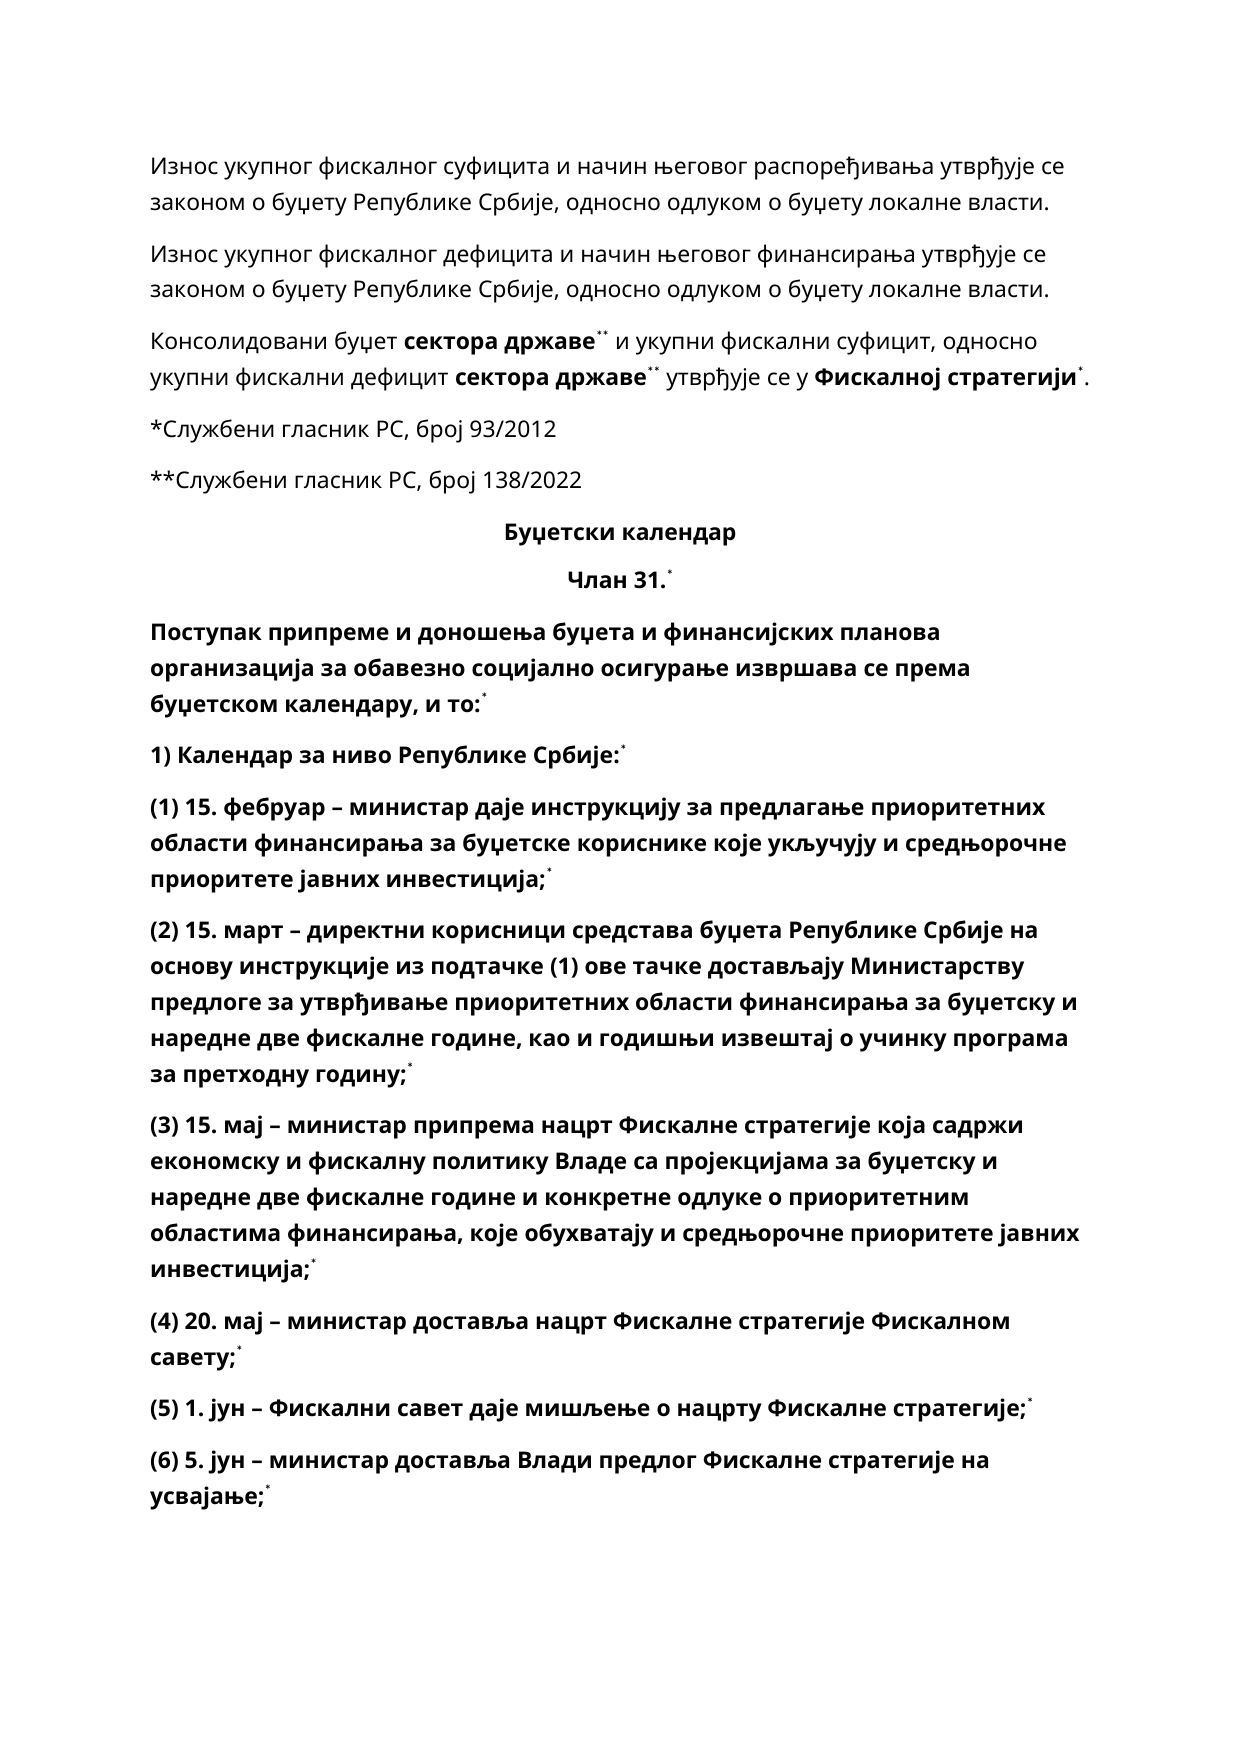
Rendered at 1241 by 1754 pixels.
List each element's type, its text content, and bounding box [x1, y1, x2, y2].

text *Службени гласник РС, број 93/2012 [150, 412, 1090, 444]
text Буџетски календар [150, 516, 1090, 547]
text Износ укупног фискалног суфицита и начин његовог распоређивања утврђује се законом о буџету Републике Србије, односно одлуком о буџету локалне власти. [150, 150, 1090, 217]
text (2) 15. март – директни корисници средстава буџета Републике Србије на основу инструкције из подтачке (1) ове тачке достављају Министарству предлоге за утврђивање приоритетних области финансирања за буџетску и наредне две фискалне године, као и годишњи извештај о учинку програма за претходну годину;* [150, 914, 1090, 1089]
text Консолидовани буџет сектора државе** и укупни фискални суфицит, односно укупни фискални дефицит сектора државе** утврђује се у Фискалној стратегији*. [150, 325, 1090, 392]
text Поступак припреме и доношења буџета и финансијских планова организација за обавезно социјално осигурање извршава се према буџетском календару, и то:* [150, 616, 1090, 719]
text **Службени гласник РС, број 138/2022 [150, 464, 1090, 495]
text (6) 5. јун – министар доставља Влади предлог Фискалне стратегије на усвајање;* [150, 1444, 1090, 1511]
text Члан 31.* [150, 564, 1090, 595]
text Износ укупног фискалног дефицита и начин његовог финансирања утврђује се законом о буџету Републике Србије, односно одлуком о буџету локалне власти. [150, 237, 1090, 305]
text 1) Календар за ниво Републике Србије:* [150, 739, 1090, 770]
text (3) 15. мај – министар припрема нацрт Фискалне стратегије која садржи економску и фискалну политику Владе са пројекцијама за буџетску и наредне две фискалне године и конкретне одлуке о приоритетним областима финансирања, које обухватају и средњорочне приоритете јавних инвестиција;* [150, 1109, 1090, 1284]
text (4) 20. мај – министар доставља нацрт Фискалне стратегије Фискалном савету;* [150, 1305, 1090, 1372]
text (5) 1. јун – Фискални савет даје мишљење о нацрту Фискалне стратегије;* [150, 1392, 1090, 1423]
text (1) 15. фебруар – министар дaje инструкцију за предлагање приоритетних области финансирања за буџетске кориснике које укључују и средњорочне приоритете јавних инвестиција;* [150, 791, 1090, 894]
